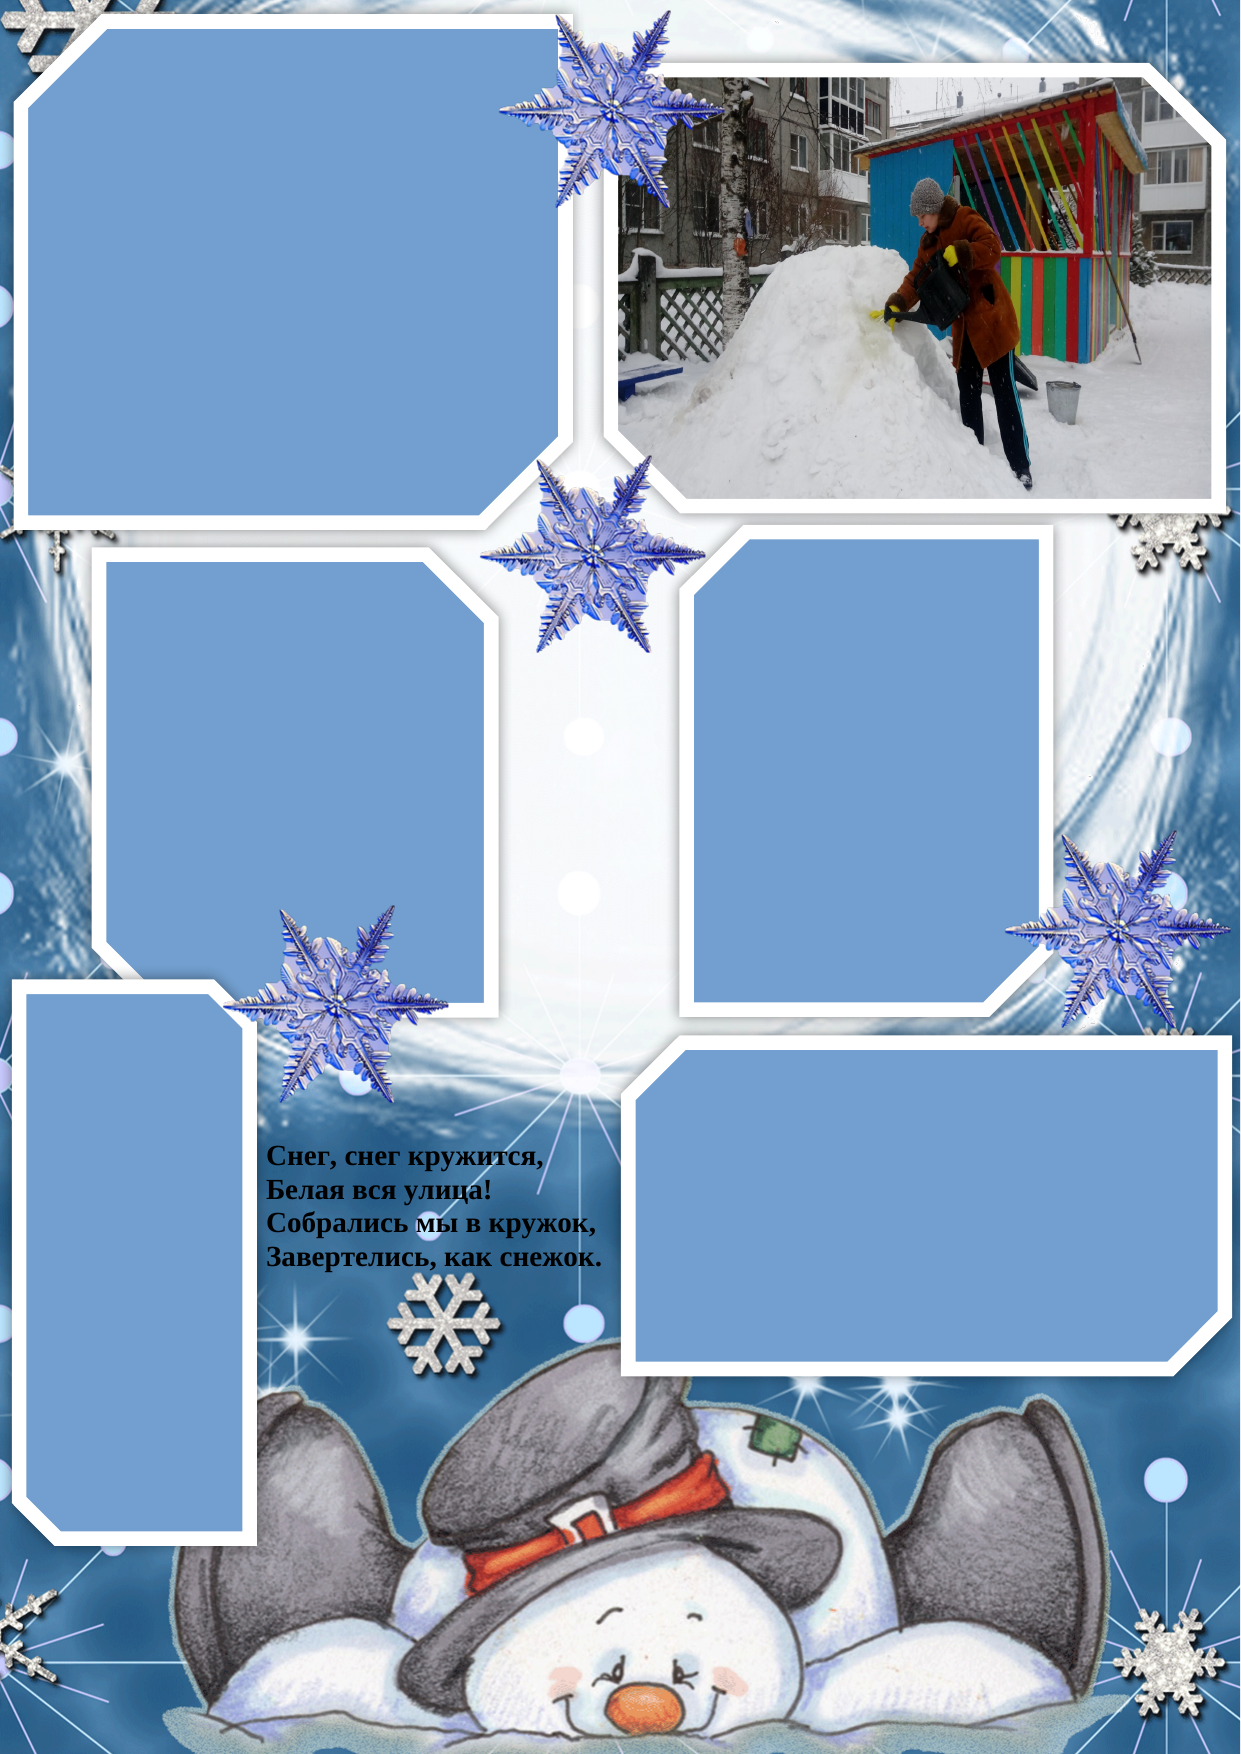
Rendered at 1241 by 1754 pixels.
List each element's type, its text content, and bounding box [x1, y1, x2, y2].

text Собрались мы в кружок, [266, 1206, 1152, 1239]
text Белая вся улица! [266, 1172, 1152, 1206]
text Завертелись, как снежок. [266, 1239, 1152, 1273]
text Снег, снег кружится, [266, 1138, 1152, 1172]
picture [0, 0, 1241, 1754]
